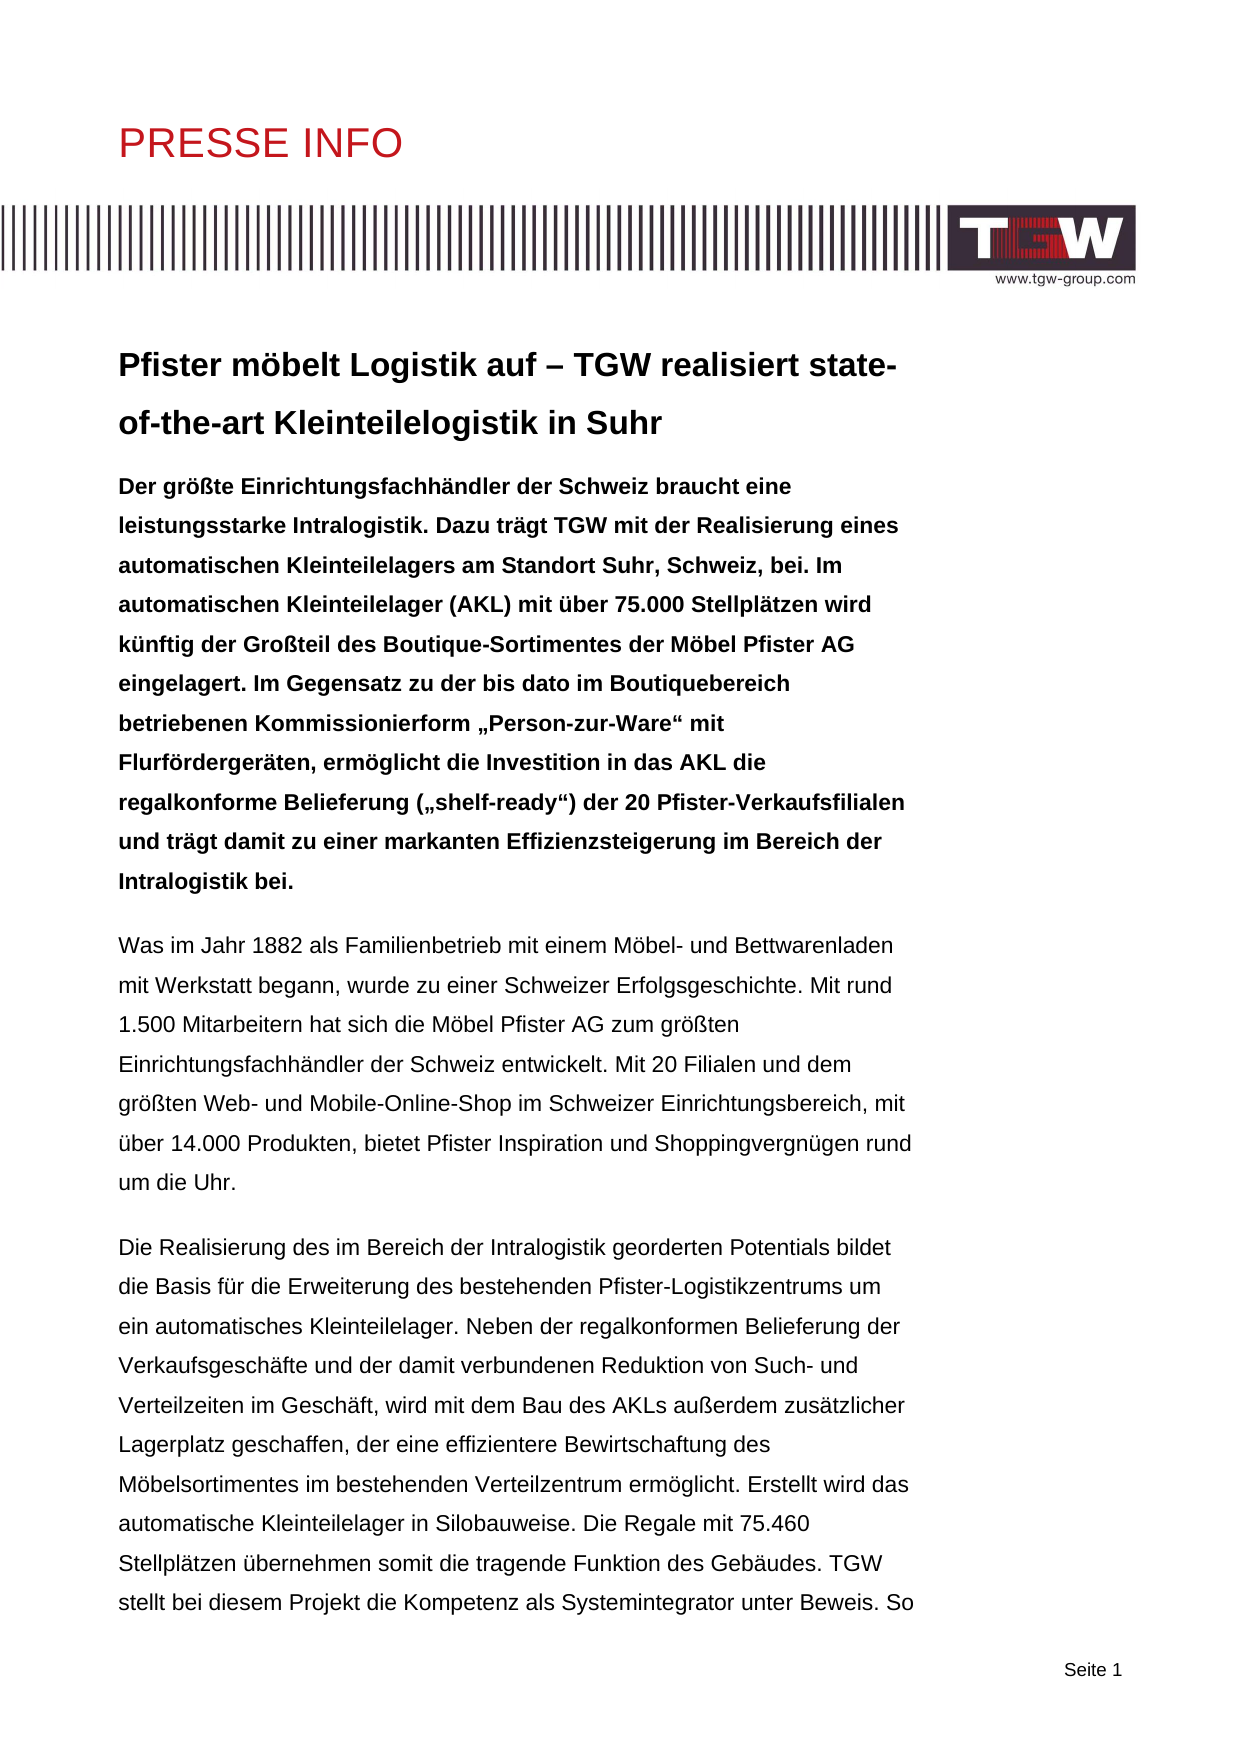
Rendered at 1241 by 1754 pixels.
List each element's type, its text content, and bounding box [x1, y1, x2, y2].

subtitle Pfister möbelt Logistik auf – TGW realisiert state-of-the-art Kleinteilelogistik in Suhr [118, 345, 916, 441]
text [118, 1234, 915, 1615]
text Was im Jahr 1882 als Familienbetrieb mit einem Möbel- und Bettwarenladen mit Werkstatt begann, wurde zu einer Schweizer Erfolgsgeschichte. Mit rund 1.500 Mitarbeitern hat sich die Möbel Pfister AG zum größten Einrichtungsfachhändler der Schweiz entwickelt. Mit 20 Filialen und dem größten Web- und Mobile-Online-Shop im Schweizer Einrichtungsbereich, mit über 14.000 Produkten, bietet Pfister Inspiration und Shoppingvergnügen rund um die Uhr. [118, 932, 915, 1196]
text Der größte Einrichtungsfachhändler der Schweiz braucht eine leistungsstarke Intralogistik. Dazu trägt TGW mit der Realisierung eines automatischen Kleinteilelagers am Standort Suhr, Schweiz, bei. Im automatischen Kleinteilelager (AKL) mit über 75.000 Stellplätzen wird künftig der Großteil des Boutique-Sortimentes der Möbel Pfister AG eingelagert. Im Gegensatz zu der bis dato im Boutiquebereich betriebenen Kommissionierform „Person-zur-Ware“ mit Flurfördergeräten, ermöglicht die Investition in das AKL die regalkonforme Belieferung („shelf-ready“) der 20 Pfister-Verkaufsfilialen und trägt damit zu einer markanten Effizienzsteigerung im Bereich der Intralogistik bei. [118, 473, 915, 894]
